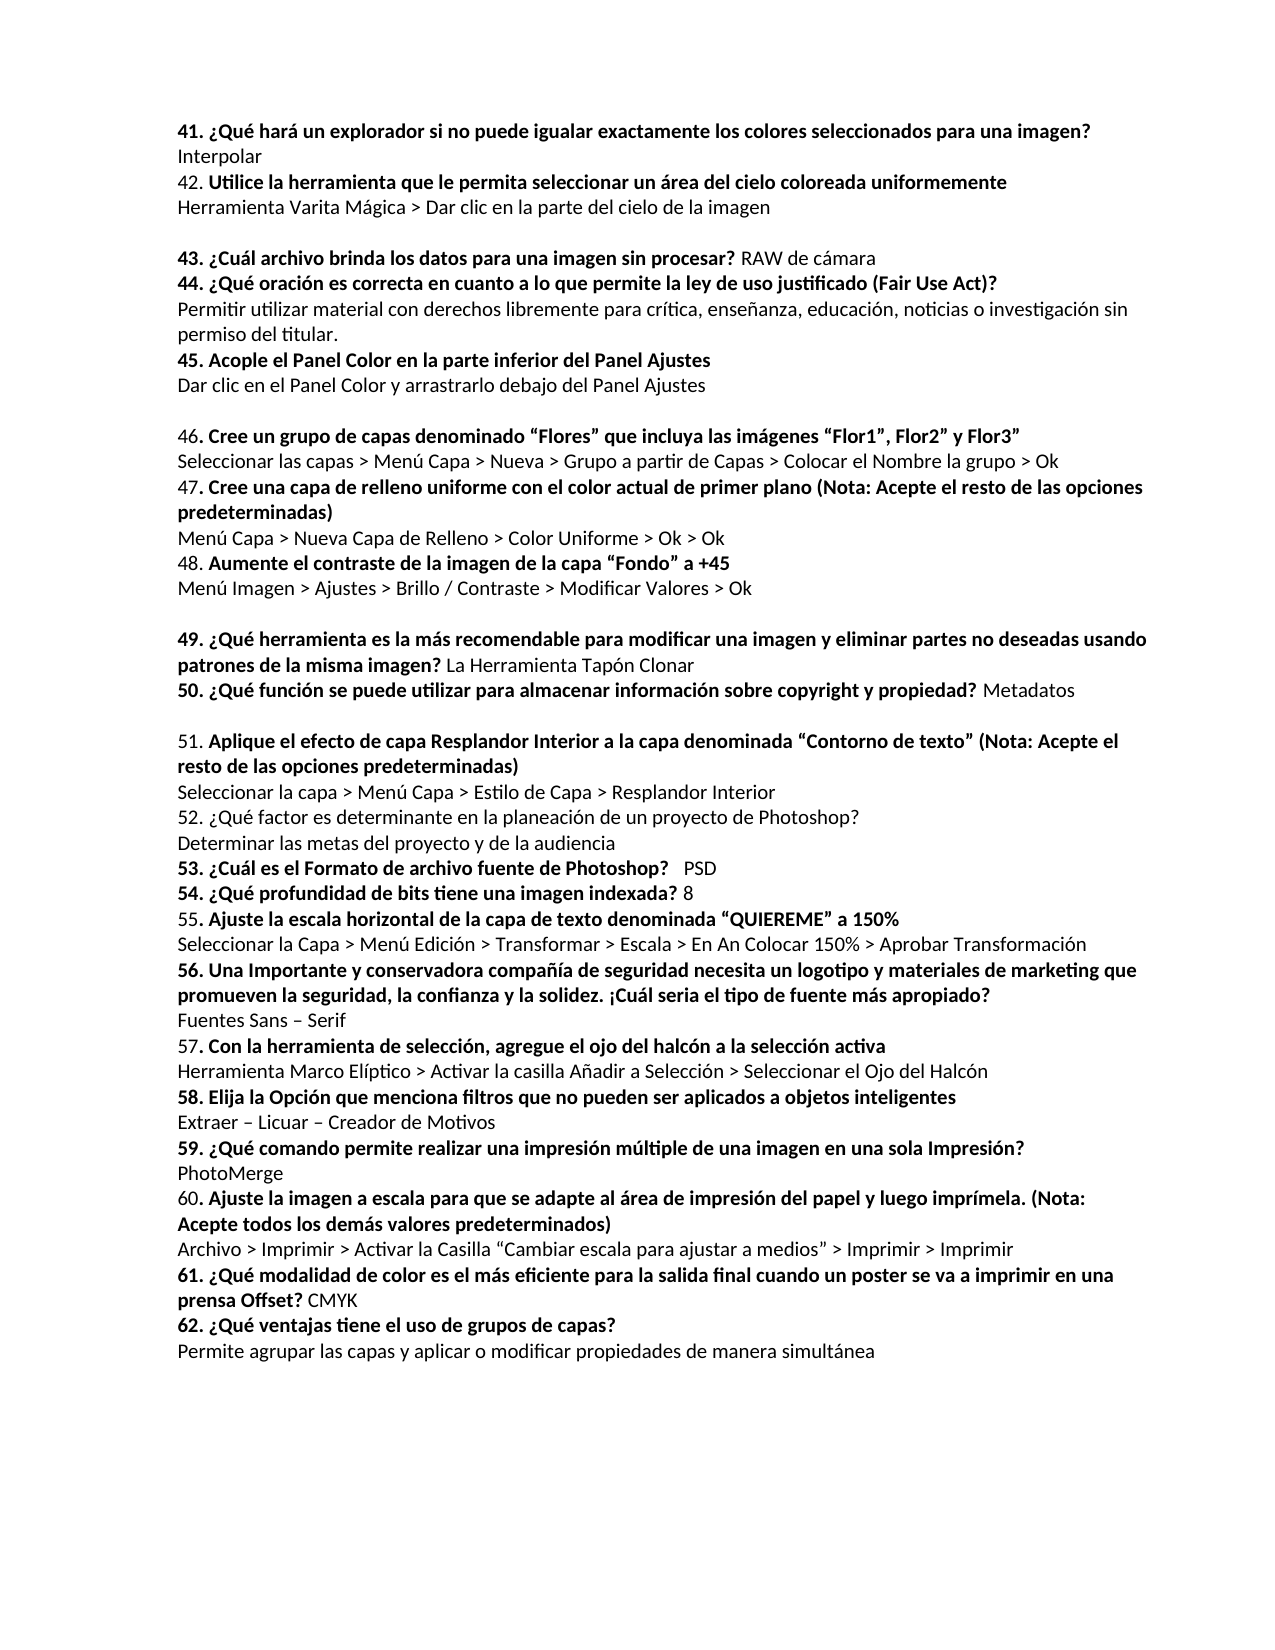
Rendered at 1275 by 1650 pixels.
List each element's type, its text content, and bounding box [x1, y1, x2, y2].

text 41. ¿Qué hará un explorador si no puede igualar exactamente los colores seleccionados para una imagen? [177, 118, 1151, 143]
text Seleccionar la Capa > Menú Edición > Transformar > Escala > En An Colocar 150% > Aprobar Transformación [177, 931, 1151, 957]
text Menú Imagen > Ajustes > Brillo / Contraste > Modificar Valores > Ok [177, 576, 1151, 601]
text 44. ¿Qué oración es correcta en cuanto a lo que permite la ley de uso justificado (Fair Use Act)? [177, 271, 1151, 296]
text 46. Cree un grupo de capas denominado “Flores” que incluya las imágenes “Flor1”, Flor2” y Flor3” [177, 423, 1151, 448]
text Permite agrupar las capas y aplicar o modificar propiedades de manera simultánea [177, 1338, 1151, 1363]
text PhotoMerge [177, 1160, 1151, 1186]
text Determinar las metas del proyecto y de la audiencia [177, 830, 1151, 855]
text 58. Elija la Opción que menciona filtros que no pueden ser aplicados a objetos inteligentes [177, 1084, 1151, 1109]
text Archivo > Imprimir > Activar la Casilla “Cambiar escala para ajustar a medios” > Imprimir > Imprimir [177, 1236, 1151, 1262]
text Herramienta Varita Mágica > Dar clic en la parte del cielo de la imagen [177, 194, 1151, 220]
text Seleccionar la capa > Menú Capa > Estilo de Capa > Resplandor Interior [177, 779, 1151, 804]
text Herramienta Marco Elíptico > Activar la casilla Añadir a Selección > Seleccionar el Ojo del Halcón [177, 1058, 1151, 1084]
text Dar clic en el Panel Color y arrastrarlo debajo del Panel Ajustes [177, 372, 1151, 398]
text 53. ¿Cuál es el Formato de archivo fuente de Photoshop? PSD [177, 855, 1151, 881]
text 61. ¿Qué modalidad de color es el más eficiente para la salida final cuando un poster se va a imprimir en una [177, 1262, 1151, 1287]
text Permitir utilizar material con derechos libremente para crítica, enseñanza, educación, noticias o investigación sin permiso del titular. [177, 296, 1151, 347]
text 56. Una Importante y conservadora compañía de seguridad necesita un logotipo y materiales de marketing que promueven la seguridad, la confianza y la solidez. ¡Cuál seria el tipo de fuente más apropiado? [177, 957, 1151, 1008]
text 55. Ajuste la escala horizontal de la capa de texto denominada “QUIEREME” a 150% [177, 906, 1151, 931]
text Menú Capa > Nueva Capa de Relleno > Color Uniforme > Ok > Ok [177, 525, 1151, 550]
text prensa Offset? CMYK [177, 1287, 1151, 1313]
text 42. Utilice la herramienta que le permita seleccionar un área del cielo coloreada uniformemente [177, 169, 1151, 194]
text Extraer – Licuar – Creador de Motivos [177, 1109, 1151, 1135]
text 54. ¿Qué profundidad de bits tiene una imagen indexada? 8 [177, 881, 1151, 906]
text 49. ¿Qué herramienta es la más recomendable para modificar una imagen y eliminar partes no deseadas usando patrones de la misma imagen? La Herramienta Tapón Clonar [177, 626, 1151, 677]
text 59. ¿Qué comando permite realizar una impresión múltiple de una imagen en una sola Impresión? [177, 1135, 1151, 1160]
text Seleccionar las capas > Menú Capa > Nueva > Grupo a partir de Capas > Colocar el Nombre la grupo > Ok [177, 448, 1151, 474]
text 57. Con la herramienta de selección, agregue el ojo del halcón a la selección activa [177, 1033, 1151, 1058]
text 45. Acople el Panel Color en la parte inferior del Panel Ajustes [177, 347, 1151, 372]
text 52. ¿Qué factor es determinante en la planeación de un proyecto de Photoshop? [177, 804, 1151, 830]
text 47. Cree una capa de relleno uniforme con el color actual de primer plano (Nota: Acepte el resto de las opciones predeterminadas) [177, 474, 1151, 525]
text 43. ¿Cuál archivo brinda los datos para una imagen sin procesar? RAW de cámara [177, 245, 1151, 271]
text 51. Aplique el efecto de capa Resplandor Interior a la capa denominada “Contorno de texto” (Nota: Acepte el resto de las opciones predeterminadas) [177, 728, 1151, 779]
text 62. ¿Qué ventajas tiene el uso de grupos de capas? [177, 1313, 1151, 1338]
text Interpolar [177, 143, 1151, 169]
text 50. ¿Qué función se puede utilizar para almacenar información sobre copyright y propiedad? Metadatos [177, 677, 1151, 703]
text 60. Ajuste la imagen a escala para que se adapte al área de impresión del papel y luego imprímela. (Nota: Acepte todos los demás valores predeterminados) [177, 1186, 1151, 1236]
text Fuentes Sans – Serif [177, 1008, 1151, 1033]
text 48. Aumente el contraste de la imagen de la capa “Fondo” a +45 [177, 550, 1151, 576]
